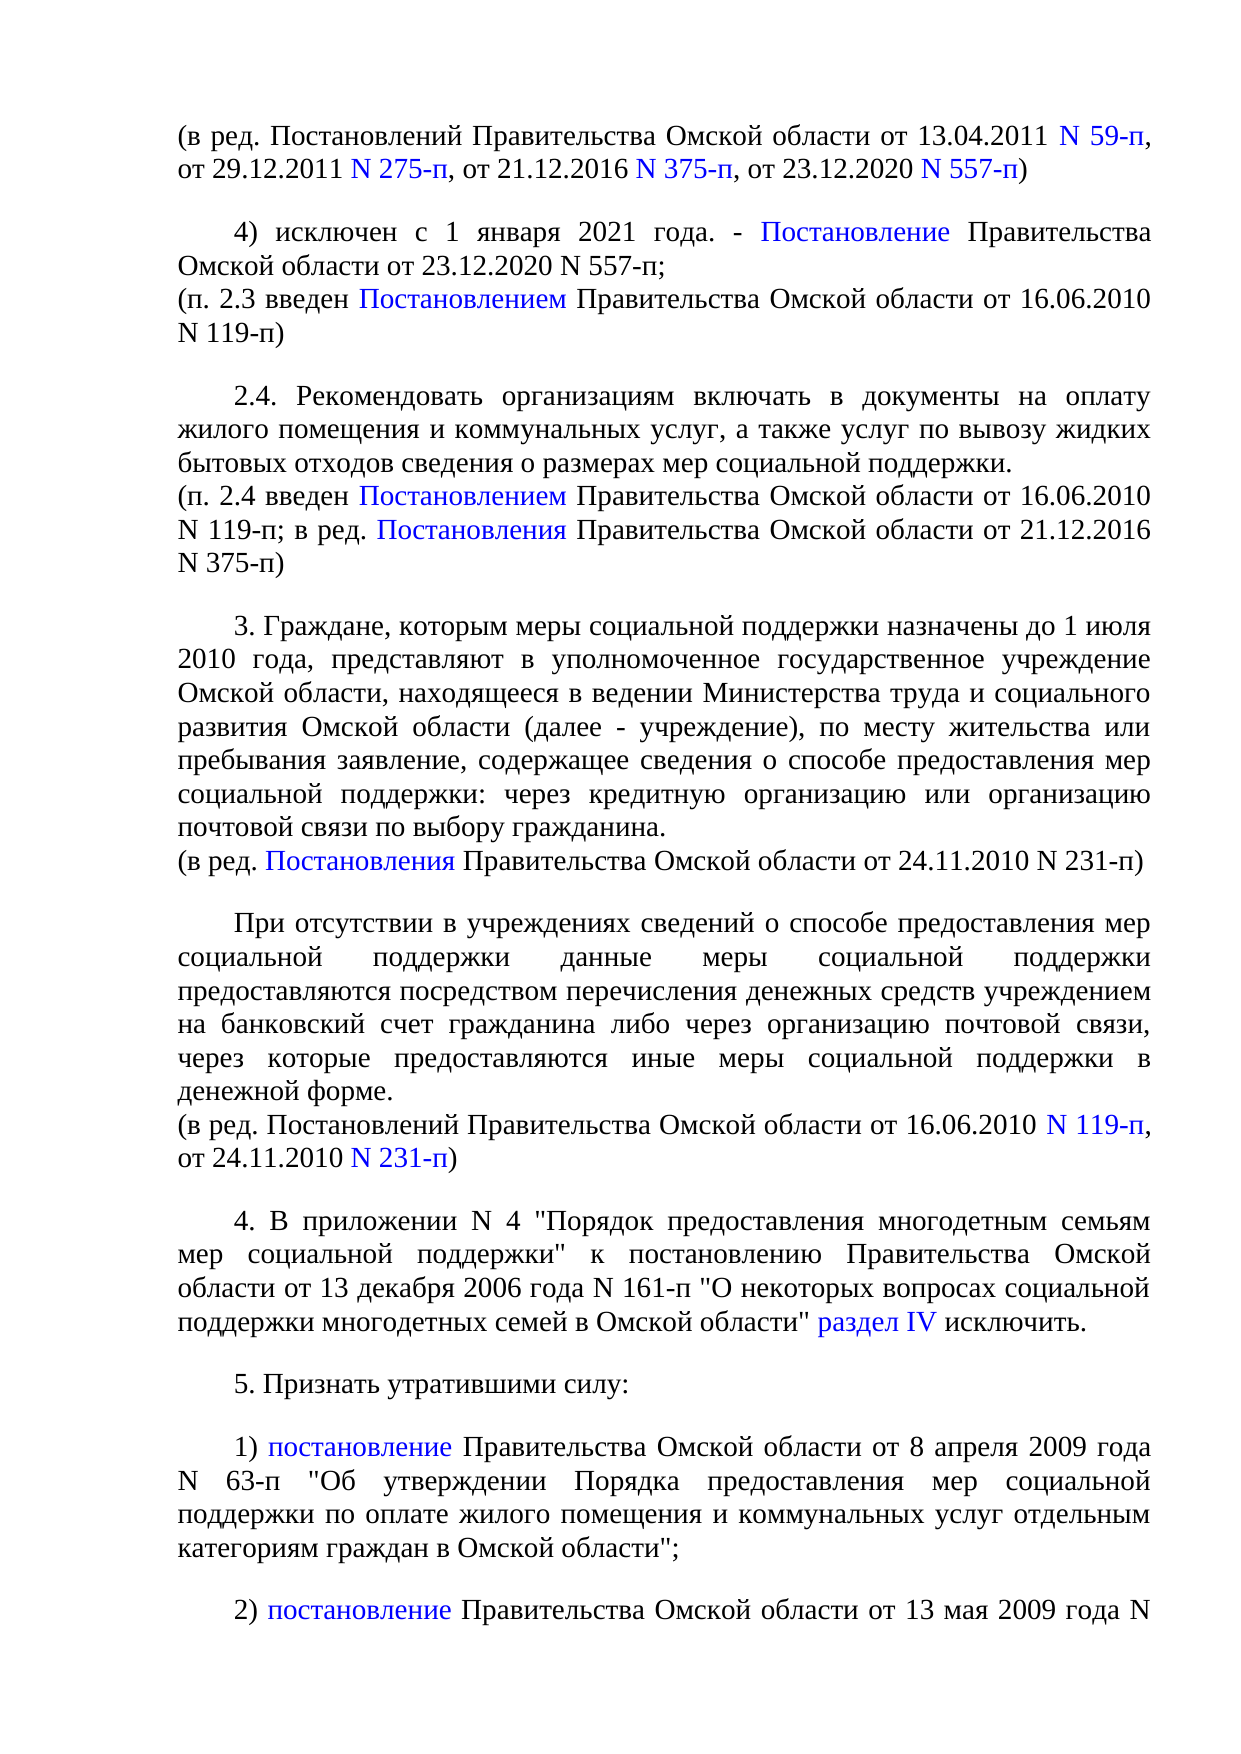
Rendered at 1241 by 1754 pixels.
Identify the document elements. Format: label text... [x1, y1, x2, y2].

text (п. 2.4 введен Постановлением Правительства Омской области от 16.06.2010 N 119-п; в ред. Постановления Правительства Омской области от 21.12.2016 N 375-п) [177, 478, 1152, 579]
text 3. Граждане, которым меры социальной поддержки назначены до 1 июля 2010 года, представляют в уполномоченное государственное учреждение Омской области, находящееся в ведении Министерства труда и социального развития Омской области (далее - учреждение), по месту жительства или пребывания заявление, содержащее сведения о способе предоставления мер социальной поддержки: через кредитную организацию или организацию почтовой связи по выбору гражданина. [177, 608, 1152, 843]
text При отсутствии в учреждениях сведений о способе предоставления мер социальной поддержки данные меры социальной поддержки предоставляются посредством перечисления денежных средств учреждением на банковский счет гражданина либо через организацию почтовой связи, через которые предоставляются иные меры социальной поддержки в денежной форме. [177, 906, 1152, 1107]
text 2.4. Рекомендовать организациям включать в документы на оплату жилого помещения и коммунальных услуг, а также услуг по вывозу жидких бытовых отходов сведения о размерах мер социальной поддержки. [177, 378, 1152, 478]
text 4. В приложении N 4 "Порядок предоставления многодетным семьям мер социальной поддержки" к постановлению Правительства Омской области от 13 декабря 2006 года N 161-п "О некоторых вопросах социальной поддержки многодетных семей в Омской области" раздел IV исключить. [177, 1203, 1152, 1337]
text 1) постановление Правительства Омской области от 8 апреля 2009 года N 63-п "Об утверждении Порядка предоставления мер социальной поддержки по оплате жилого помещения и коммунальных услуг отдельным категориям граждан в Омской области"; [177, 1429, 1152, 1563]
text 4) исключен с 1 января 2021 года. - Постановление Правительства Омской области от 23.12.2020 N 557-п; [177, 214, 1152, 281]
text 5. Признать утратившими силу: [177, 1366, 1152, 1400]
text (в ред. Постановлений Правительства Омской области от 16.06.2010 N 119-п, от 24.11.2010 N 231-п) [177, 1107, 1152, 1174]
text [177, 1592, 1152, 1626]
text (п. 2.3 введен Постановлением Правительства Омской области от 16.06.2010 N 119-п) [177, 281, 1152, 348]
text (в ред. Постановления Правительства Омской области от 24.11.2010 N 231-п) [177, 843, 1152, 876]
text (в ред. Постановлений Правительства Омской области от 13.04.2011 N 59-п, от 29.12.2011 N 275-п, от 21.12.2016 N 375-п, от 23.12.2020 N 557-п) [177, 118, 1152, 185]
